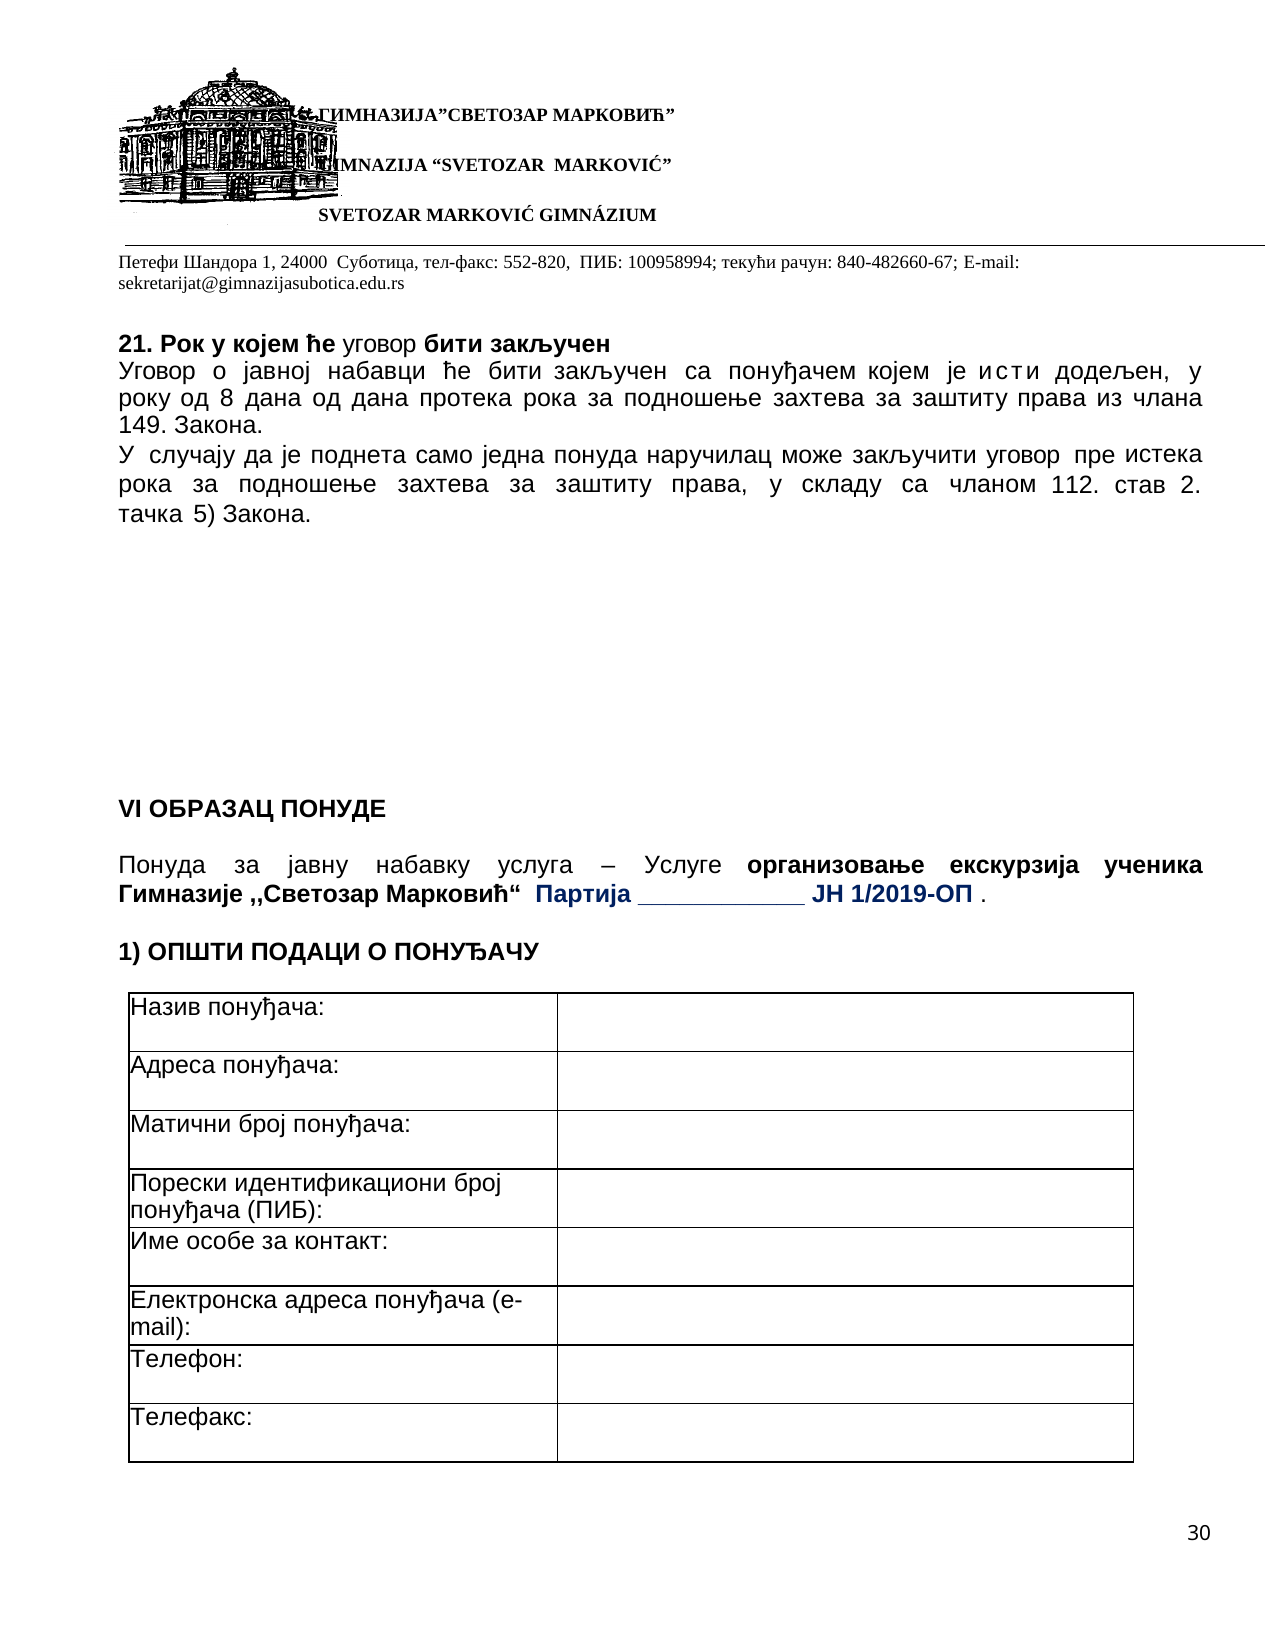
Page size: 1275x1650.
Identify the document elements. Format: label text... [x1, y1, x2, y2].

table_cell [558, 1346, 1133, 1402]
table_cell [558, 1228, 1133, 1285]
text Уговор о јавној набавци ће бити закључен са понуђачем којем је исти додељен, у року од 8 дана од дана протека рока за подношење захтева за заштиту права из члана 149. Закона. [118, 358, 1203, 439]
picture [106, 56, 351, 226]
table_cell Матични број понуђача: [130, 1111, 557, 1168]
text 21. Рок у којем ће уговор бити закључен [118, 328, 1203, 357]
table_cell Име особе за контакт: [130, 1228, 557, 1285]
text У случају да је поднета само једна понуда наручилац може закључити уговор пре истека рока за подношење захтева за заштиту права, у складу са чланом 112. став 2. тачка 5) Закона. [118, 439, 1203, 527]
text 1) ОПШТИ ПОДАЦИ О ПОНУЂАЧУ [118, 937, 1203, 964]
table_cell [558, 1111, 1133, 1168]
table_cell Телефакс: [130, 1404, 557, 1461]
table_cell [558, 1404, 1133, 1461]
table_cell Порески идентификациони број понуђача (ПИБ): [130, 1170, 557, 1227]
table_cell Телефон: [130, 1346, 557, 1402]
table_cell [558, 1052, 1133, 1109]
table_cell Електронска адреса понуђача (e-mail): [130, 1287, 557, 1344]
text Понуда за јавну набавку услуга – Услуге организовање екскурзија ученика Гимназије ,,Светозар Марковић“ Партија ____________ ЈН 1/2019-ОП . [118, 851, 1203, 908]
table_cell [558, 1170, 1133, 1227]
text VI ОБРАЗАЦ ПОНУДЕ [118, 794, 1203, 823]
table_cell Адреса понуђача: [130, 1052, 557, 1109]
table_header [558, 994, 1133, 1051]
table_header Назив понуђача: [130, 994, 557, 1051]
table_cell [558, 1287, 1133, 1344]
